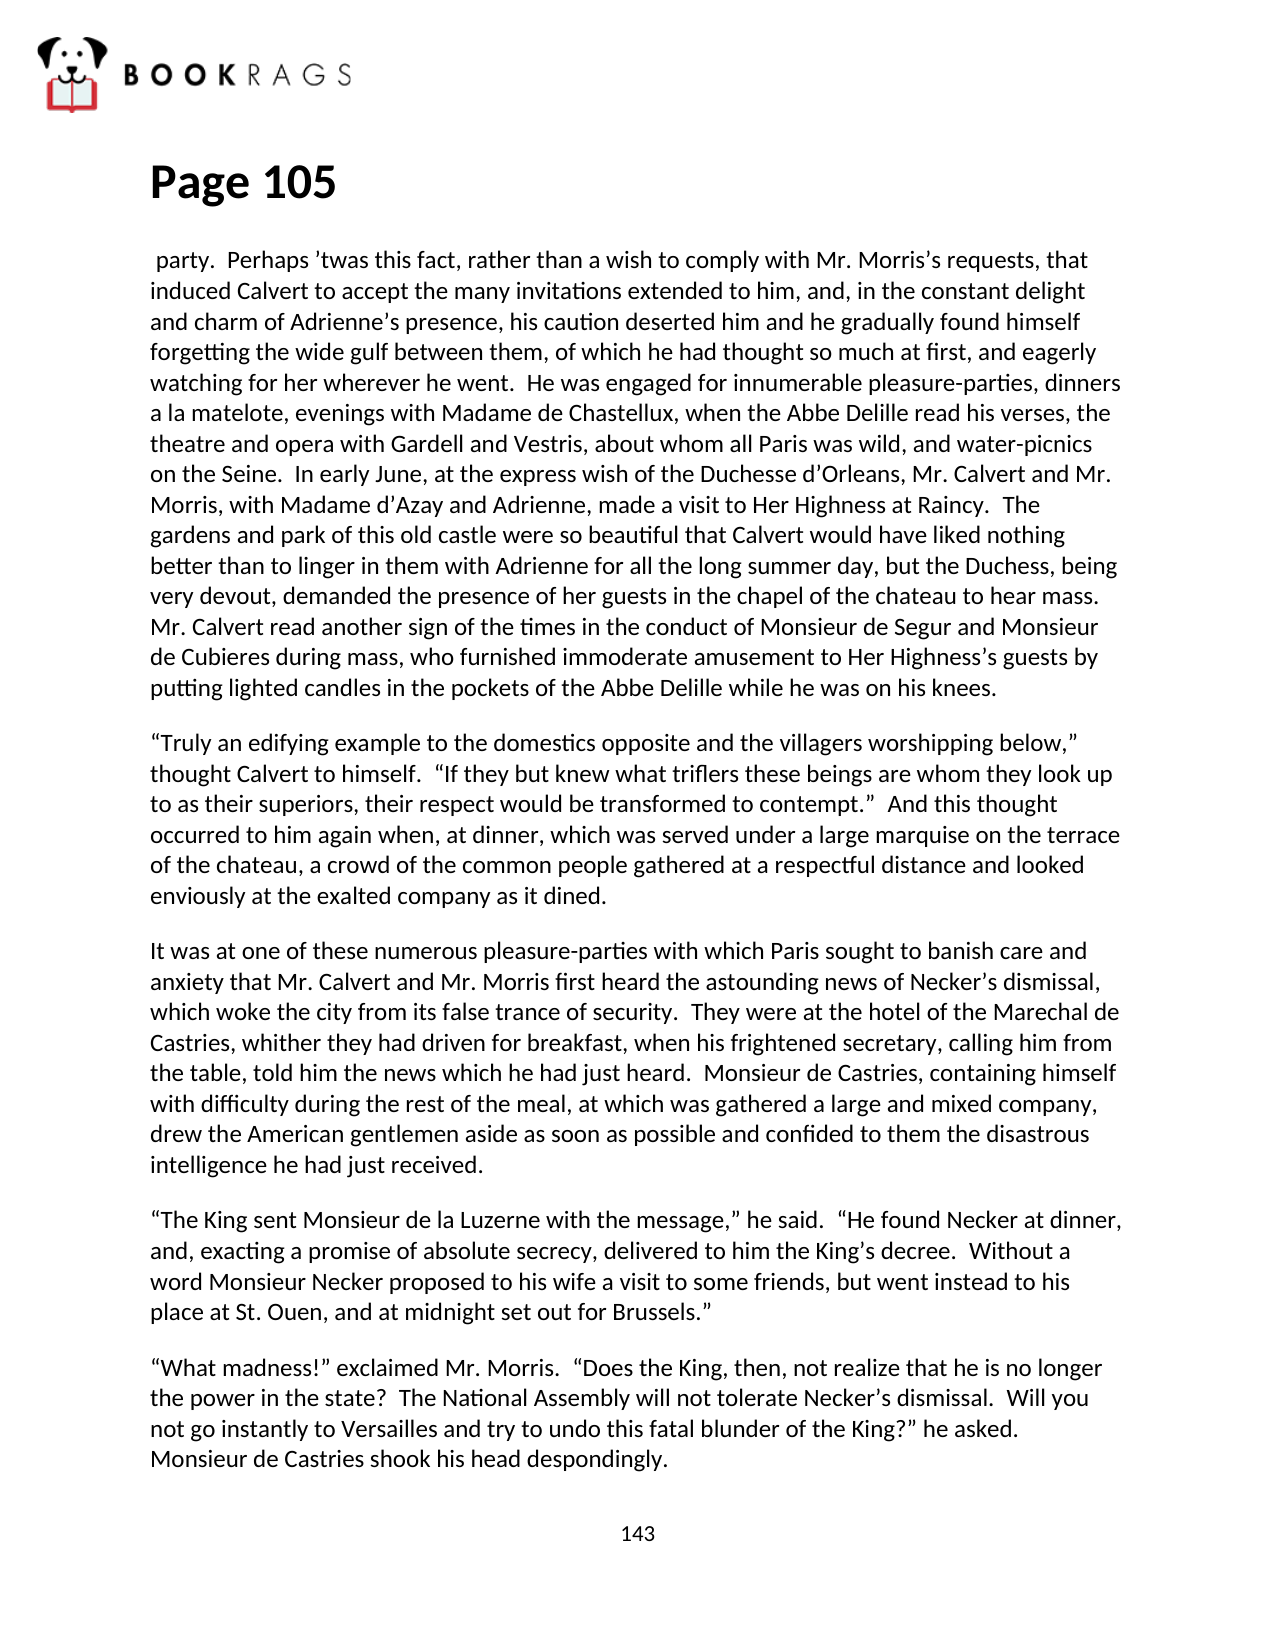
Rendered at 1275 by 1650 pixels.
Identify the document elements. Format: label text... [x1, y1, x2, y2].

text party. Perhaps ’twas this fact, rather than a wish to comply with Mr. Morris’s requests, that induced Calvert to accept the many invitations extended to him, and, in the constant delight and charm of Adrienne’s presence, his caution deserted him and he gradually found himself forgetting the wide gulf between them, of which he had thought so much at first, and eagerly watching for her wherever he went. He was engaged for innumerable pleasure-parties, dinners a la matelote, evenings with Madame de Chastellux, when the Abbe Delille read his verses, the theatre and opera with Gardell and Vestris, about whom all Paris was wild, and water-picnics on the Seine. In early June, at the express wish of the Duchesse d’Orleans, Mr. Calvert and Mr. Morris, with Madame d’Azay and Adrienne, made a visit to Her Highness at Raincy. The gardens and park of this old castle were so beautiful that Calvert would have liked nothing better than to linger in them with Adrienne for all the long summer day, but the Duchess, being very devout, demanded the presence of her guests in the chapel of the chateau to hear mass. Mr. Calvert read another sign of the times in the conduct of Monsieur de Segur and Monsieur de Cubieres during mass, who furnished immoderate amusement to Her Highness’s guests by putting lighted candles in the pockets of the Abbe Delille while he was on his knees. [150, 244, 1125, 702]
text “What madness!” exclaimed Mr. Morris. “Does the King, then, not realize that he is no longer the power in the state? The National Assembly will not tolerate Necker’s dismissal. Will you not go instantly to Versailles and try to undo this fatal blunder of the King?” he asked. Monsieur de Castries shook his head despondingly. [150, 1352, 1125, 1474]
text Page 105 [150, 150, 1125, 211]
picture [37, 37, 351, 113]
text It was at one of these numerous pleasure-parties with which Paris sought to banish care and anxiety that Mr. Calvert and Mr. Morris first heard the astounding news of Necker’s dismissal, which woke the city from its false trance of security. They were at the hotel of the Marechal de Castries, whither they had driven for breakfast, when his frightened secretary, calling him from the table, told him the news which he had just heard. Monsieur de Castries, containing himself with difficulty during the rest of the meal, at which was gathered a large and mixed company, drew the American gentlemen aside as soon as possible and confided to them the disastrous intelligence he had just received. [150, 936, 1125, 1180]
text “The King sent Monsieur de la Luzerne with the message,” he said. “He found Necker at dinner, and, exacting a promise of absolute secrecy, delivered to him the King’s decree. Without a word Monsieur Necker proposed to his wife a visit to some friends, but went instead to his place at St. Ouen, and at midnight set out for Brussels.” [150, 1205, 1125, 1327]
text “Truly an edifying example to the domestics opposite and the villagers worshipping below,” thought Calvert to himself. “If they but knew what triflers these beings are whom they look up to as their superiors, their respect would be transformed to contempt.” And this thought occurred to him again when, at dinner, which was served under a large marquise on the terrace of the chateau, a crowd of the common people gathered at a respectful distance and looked enviously at the exalted company as it dined. [150, 727, 1125, 911]
